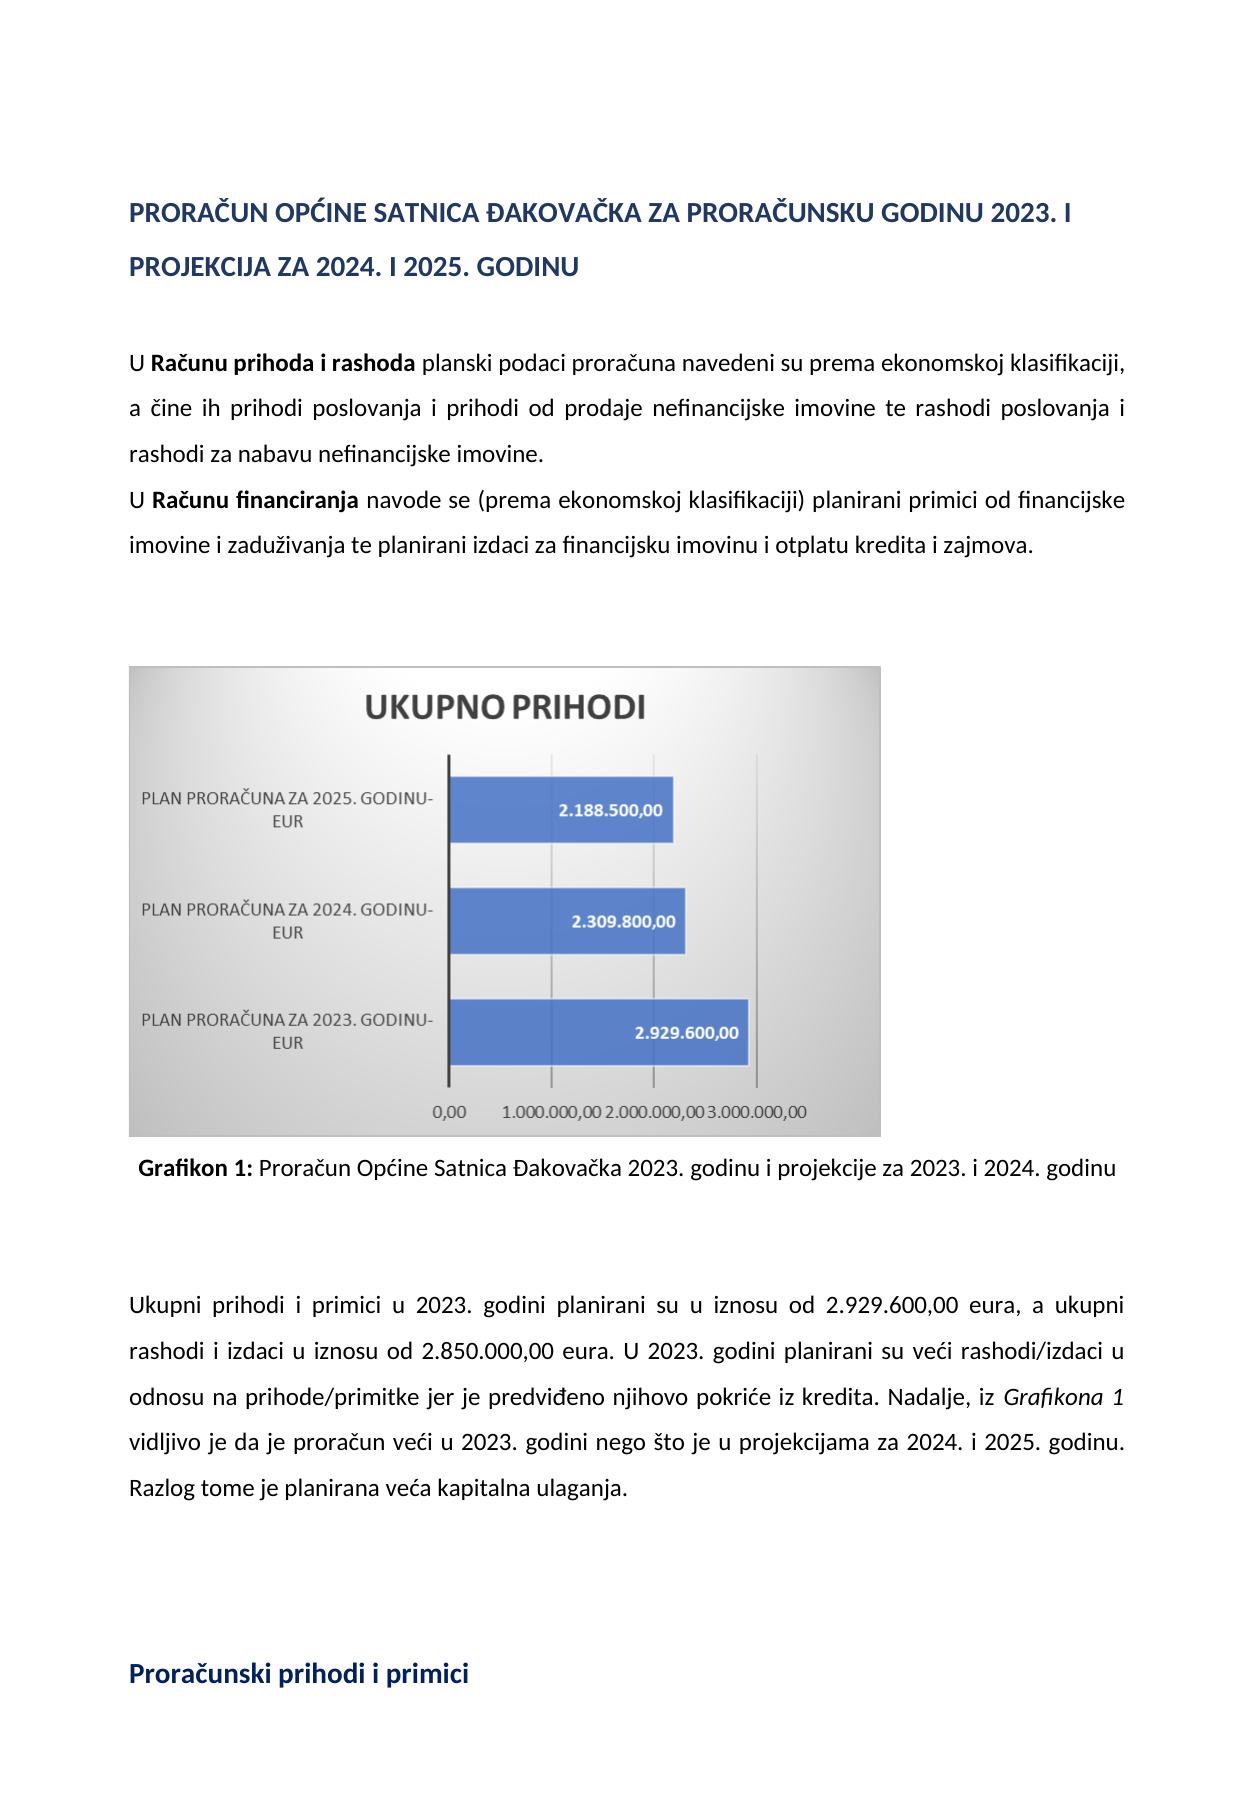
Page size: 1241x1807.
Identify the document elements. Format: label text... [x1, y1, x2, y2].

text Grafikon 1: Proračun Općine Satnica Đakovačka 2023. godinu i projekcije za 2023. i 2024. godinu [129, 1152, 1126, 1183]
text PRORAČUN OPĆINE SATNICA ĐAKOVAČKA ZA PRORAČUNSKU GODINU 2023. I PROJEKCIJA ZA 2024. I 2025. GODINU [129, 194, 1126, 283]
text U Računu financiranja navode se (prema ekonomskoj klasifikaciji) planirani primici od financijske imovine i zaduživanja te planirani izdaci za financijsku imovinu i otplatu kredita i zajmova. [129, 484, 1126, 560]
text Ukupni prihodi i primici u 2023. godini planirani su u iznosu od 2.929.600,00 eura, a ukupni rashodi i izdaci u iznosu od 2.850.000,00 eura. U 2023. godini planirani su veći rashodi/izdaci u odnosu na prihode/primitke jer je predviđeno njihovo pokriće iz kredita. Nadalje, iz Grafikona 1 vidljivo je da je proračun veći u 2023. godini nego što je u projekcijama za 2024. i 2025. godinu. Razlog tome je planirana veća kapitalna ulaganja. [129, 1289, 1126, 1503]
picture [128, 666, 881, 1137]
text Proračunski prihodi i primici [129, 1655, 1126, 1691]
text U Računu prihoda i rashoda planski podaci proračuna navedeni su prema ekonomskoj klasifikaciji, a čine ih prihodi poslovanja i prihodi od prodaje nefinancijske imovine te rashodi poslovanja i rashodi za nabavu nefinancijske imovine. [129, 347, 1126, 469]
